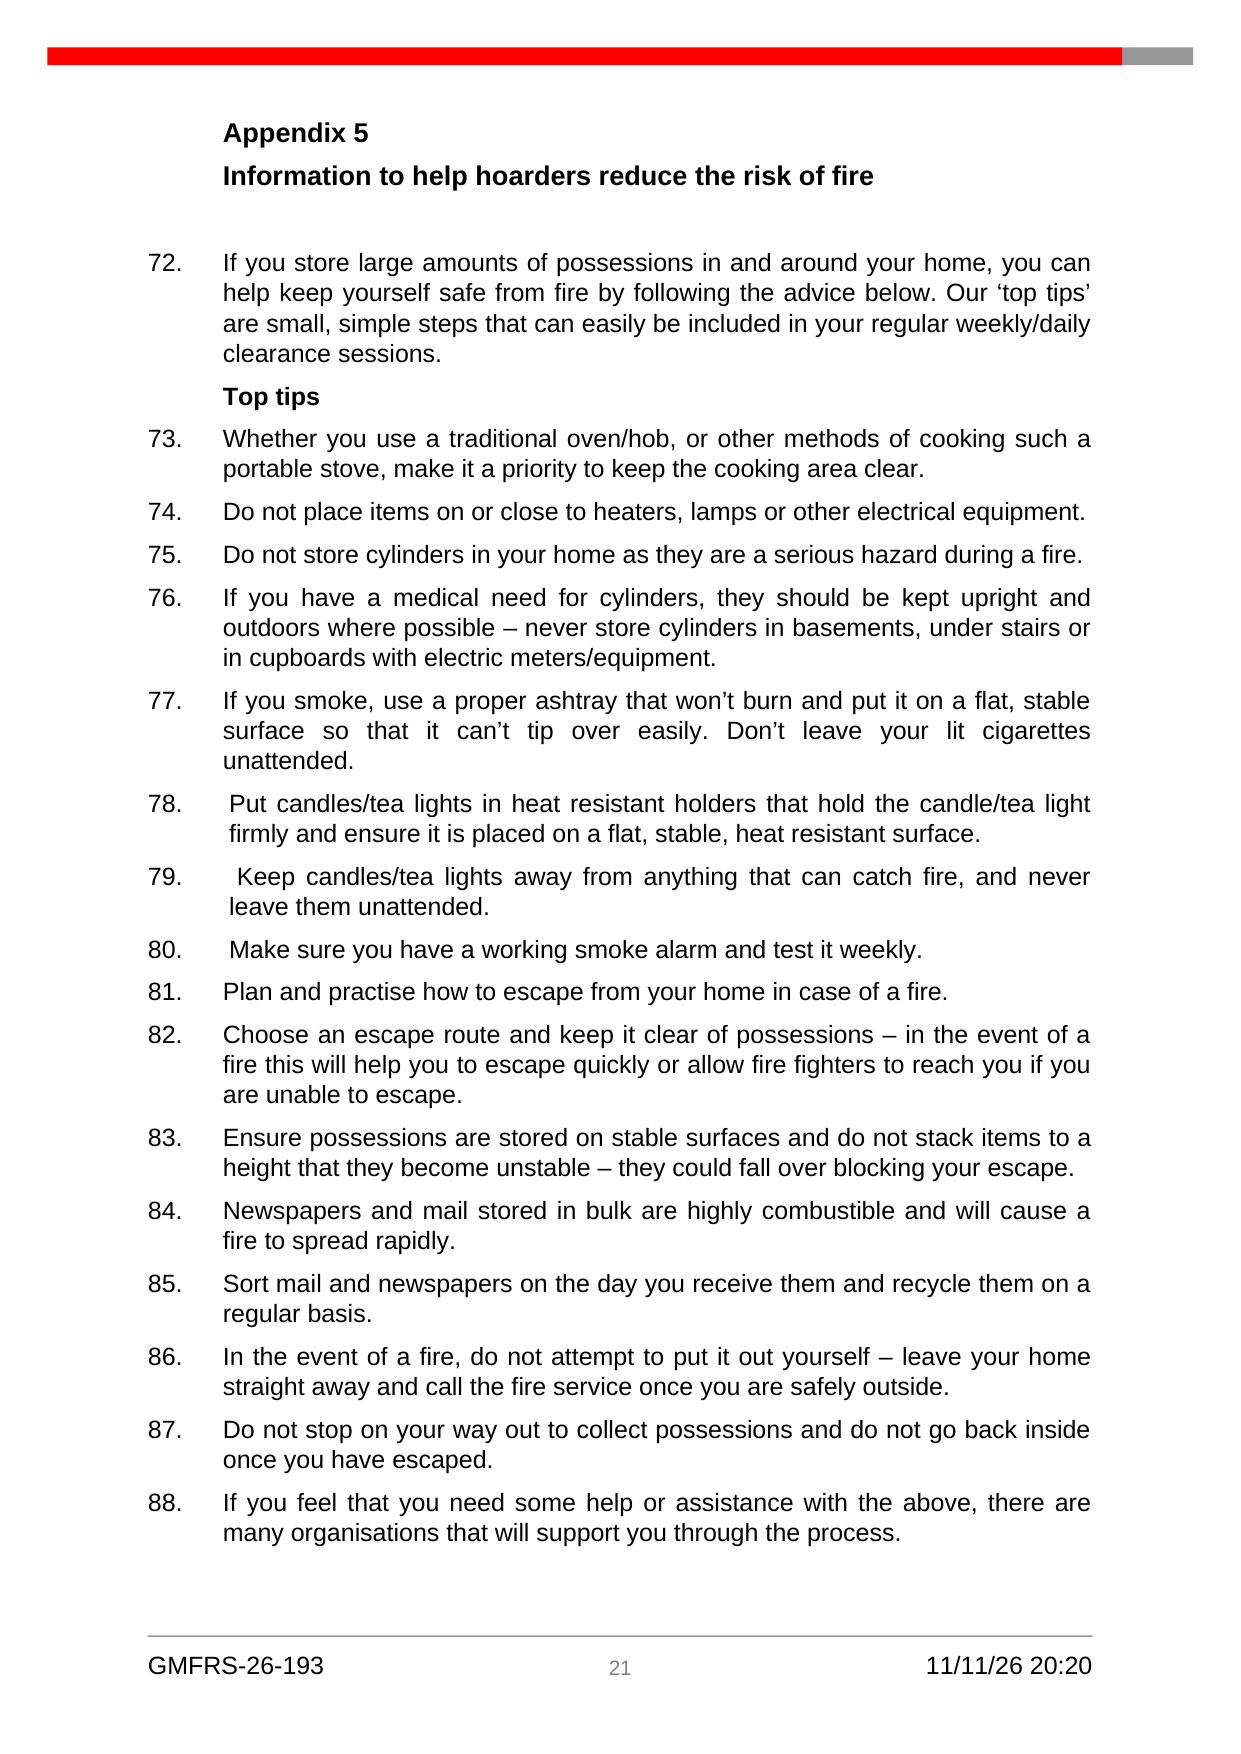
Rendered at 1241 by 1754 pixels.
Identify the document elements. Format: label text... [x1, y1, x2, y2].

text 78. Put candles/tea lights in heat resistant holders that hold the candle/tea light firmly and ensure it is placed on a flat, stable, heat resistant surface. [148, 787, 1092, 848]
text 80. Make sure you have a working smoke alarm and test it weekly. [148, 933, 1092, 963]
text 88. If you feel that you need some help or assistance with the above, there are many organisations that will support you through the process. [148, 1486, 1092, 1547]
text 72. If you store large amounts of possessions in and around your home, you can help keep yourself safe from fire by following the advice below. Our ‘top tips’ are small, simple steps that can easily be included in your regular weekly/daily clearance sessions. [148, 247, 1092, 368]
text 87. Do not stop on your way out to collect possessions and do not go back inside once you have escaped. [148, 1413, 1092, 1474]
text 76. If you have a medical need for cylinders, they should be kept upright and outdoors where possible – never store cylinders in basements, under stairs or in cupboards with electric meters/equipment. [148, 581, 1092, 672]
text 82. Choose an escape route and keep it clear of possessions – in the event of a fire this will help you to escape quickly or allow fire fighters to reach you if you are unable to escape. [148, 1019, 1092, 1109]
text 74. Do not place items on or close to heaters, lamps or other electrical equipment. [148, 496, 1092, 526]
text 83. Ensure possessions are stored on stable surfaces and do not stack items to a height that they become unstable – they could fall over blocking your escape. [148, 1122, 1092, 1182]
text 84. Newspapers and mail stored in bulk are highly combustible and will cause a fire to spread rapidly. [148, 1195, 1092, 1255]
text 75. Do not store cylinders in your home as they are a serious hazard during a fire. [148, 538, 1092, 569]
text 73. Whether you use a traditional oven/hob, or other methods of cooking such a portable stove, make it a priority to keep the cooking area clear. [148, 423, 1092, 483]
text 85. Sort mail and newspapers on the day you receive them and recycle them on a regular basis. [148, 1268, 1092, 1328]
text Top tips [148, 380, 1092, 410]
subtitle Appendix 5 [223, 117, 1092, 148]
text 86. In the event of a fire, do not attempt to put it out yourself – leave your home straight away and call the fire service once you are safely outside. [148, 1341, 1092, 1401]
text 77. If you smoke, use a proper ashtray that won’t burn and put it on a flat, stable surface so that it can’t tip over easily. Don’t leave your lit cigarettes unattended. [148, 684, 1092, 775]
text 81. Plan and practise how to escape from your home in case of a fire. [148, 976, 1092, 1006]
subtitle Information to help hoarders reduce the risk of fire [223, 160, 1092, 192]
text 79. Keep candles/tea lights away from anything that can catch fire, and never leave them unattended. [148, 860, 1092, 921]
